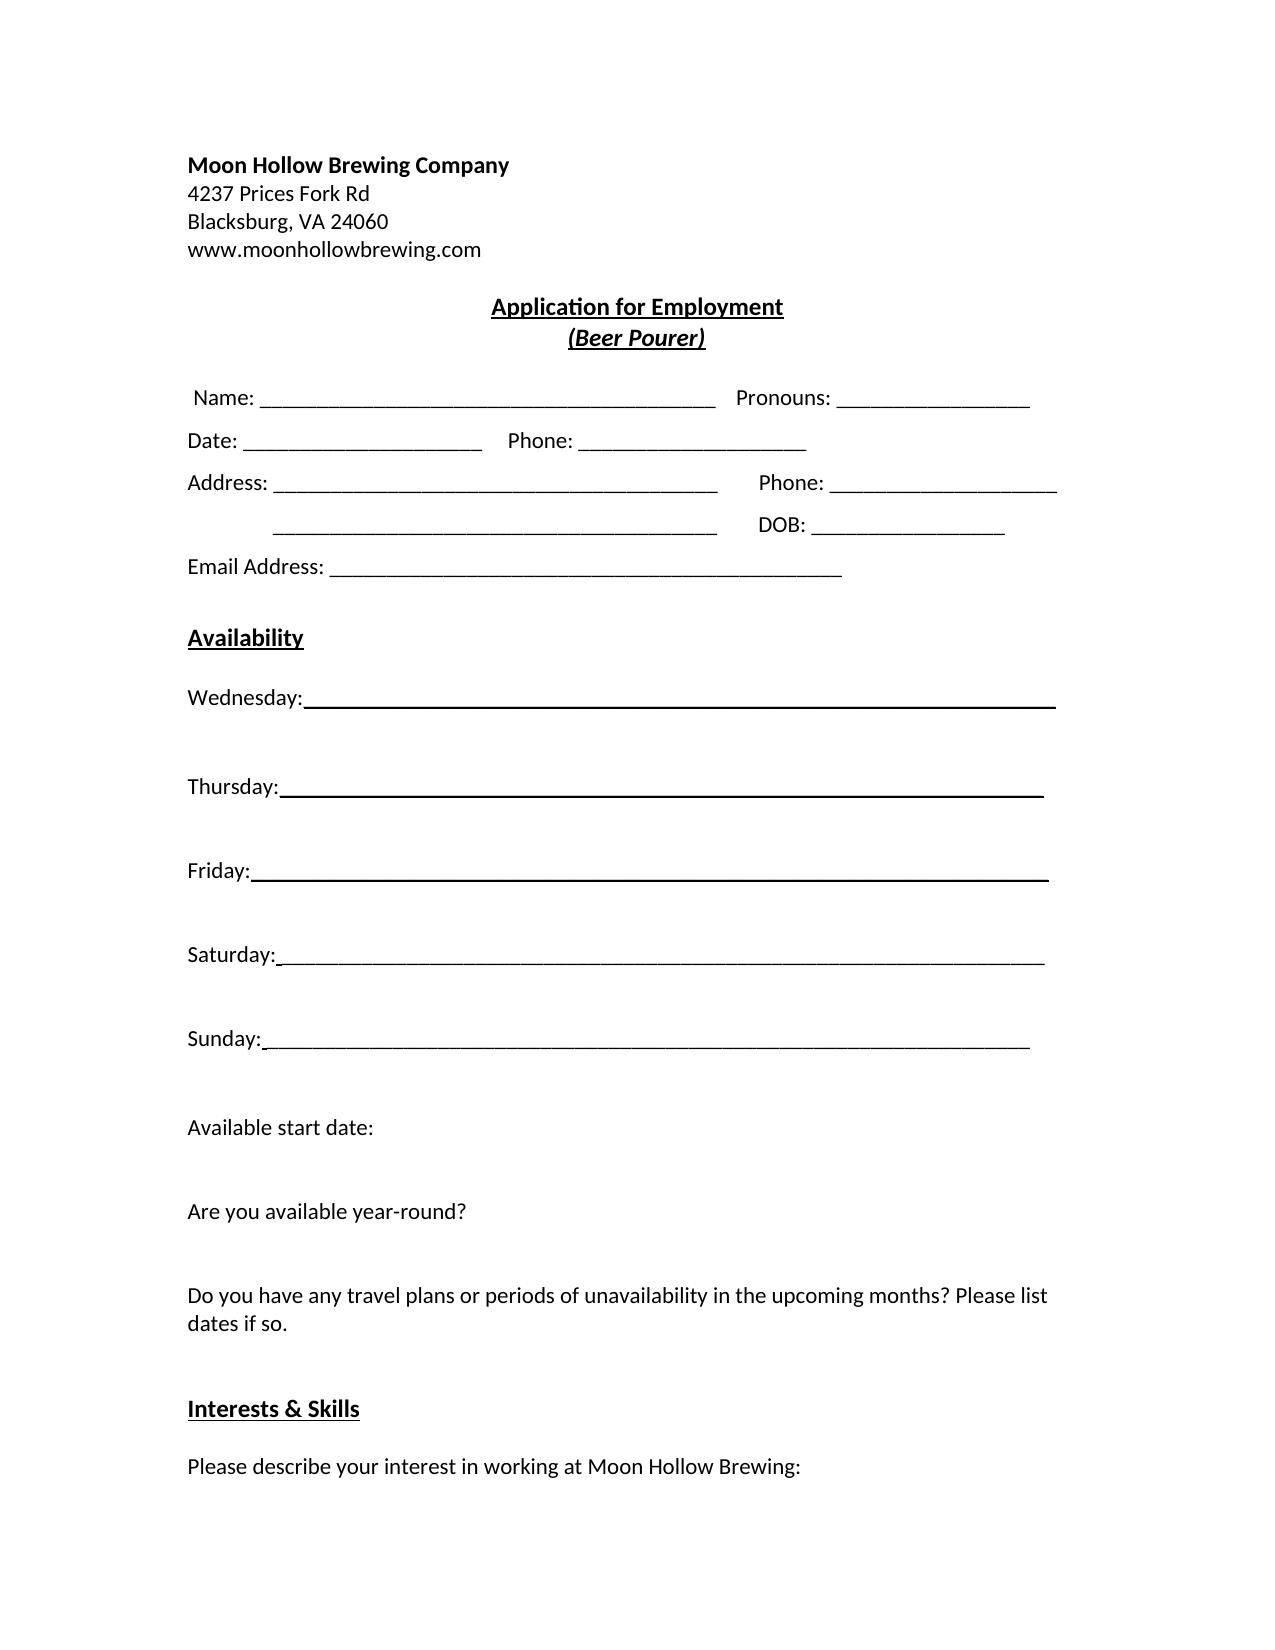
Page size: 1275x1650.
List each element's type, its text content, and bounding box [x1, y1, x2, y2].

text 4237 Prices Fork Rd [187, 179, 1087, 207]
text Availability [187, 622, 1087, 653]
text Sunday: ___________________________________________________________________ [187, 1024, 1087, 1052]
text Do you have any travel plans or periods of unavailability in the upcoming months? Please list dates if so. [187, 1282, 1087, 1338]
text Interests & Skills [187, 1394, 1087, 1424]
text Email Address: _____________________________________________ [187, 552, 1087, 580]
text www.moonhollowbrewing.com [187, 235, 1087, 263]
text Moon Hollow Brewing Company [187, 150, 1087, 179]
text Date: _____________________ Phone: ____________________ [187, 426, 1087, 454]
text Wednesday:__________________________________________________________________ [187, 683, 1087, 711]
text Application for Employment [187, 291, 1087, 322]
text Thursday:___________________________________________________________________ [187, 772, 1087, 800]
text (Beer Pourer) [187, 322, 1087, 352]
text Available start date: [187, 1113, 1087, 1141]
text Are you available year-round? [187, 1197, 1087, 1226]
text _______________________________________ DOB: _________________ [187, 510, 1087, 538]
text Saturday: ___________________________________________________________________ [187, 940, 1087, 968]
text Friday:______________________________________________________________________ [187, 856, 1087, 884]
text Blacksburg, VA 24060 [187, 207, 1087, 235]
text Please describe your interest in working at Moon Hollow Brewing: [187, 1452, 1087, 1480]
text Address: _______________________________________ Phone: ____________________ [187, 468, 1087, 496]
text Name: ________________________________________ Pronouns: _________________ [187, 383, 1087, 411]
